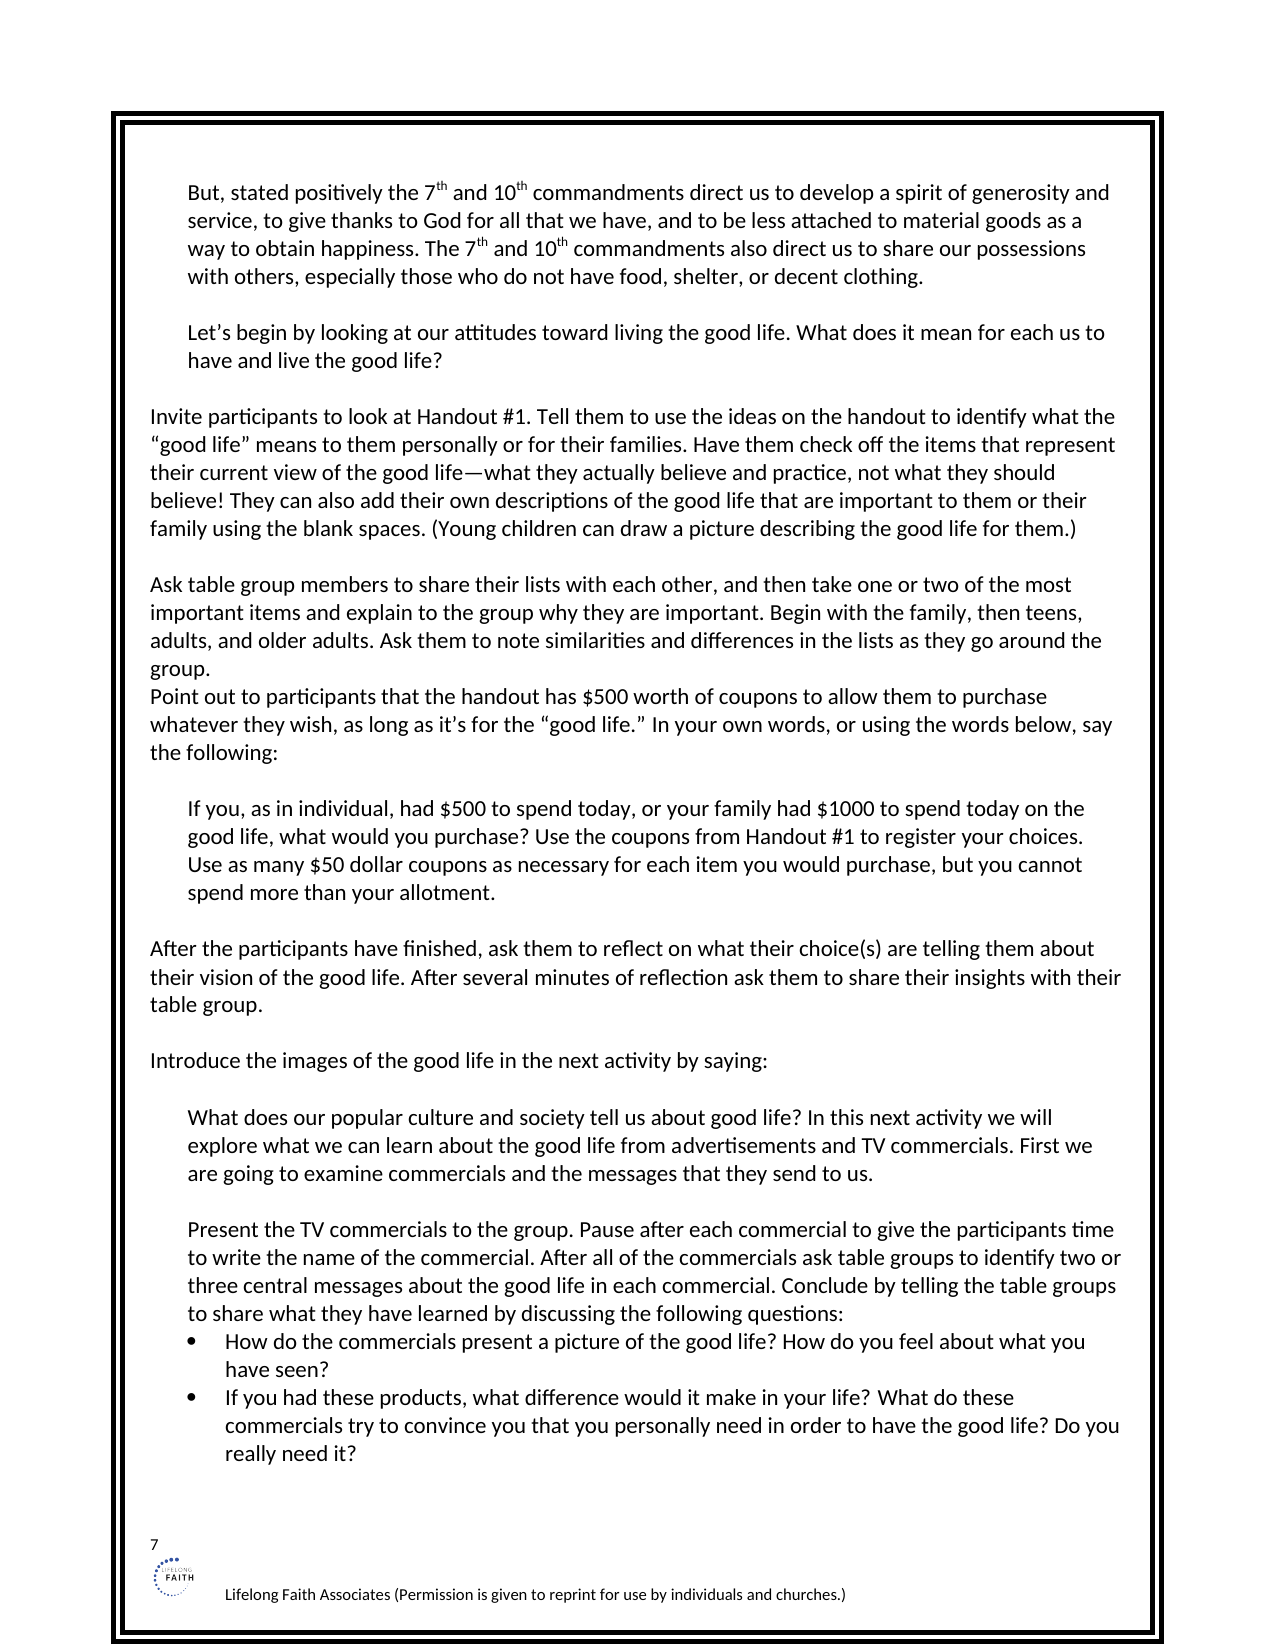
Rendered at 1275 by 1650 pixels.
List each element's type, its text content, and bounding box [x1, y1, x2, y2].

text Let’s begin by looking at our attitudes toward living the good life. What does it mean for each us to have and live the good life? [187, 318, 1125, 374]
text Present the TV commercials to the group. Pause after each commercial to give the participants time to write the name of the commercial. After all of the commercials ask table groups to identify two or three central messages about the good life in each commercial. Conclude by telling the table groups to share what they have learned by discussing the following questions: [187, 1215, 1125, 1327]
text Point out to participants that the handout has $500 worth of coupons to allow them to purchase whatever they wish, as long as it’s for the “good life.” In your own words, or using the words below, say the following: [150, 682, 1125, 766]
text If you, as in individual, had $500 to spend today, or your family had $1000 to spend today on the good life, what would you purchase? Use the coupons from Handout #1 to register your choices. Use as many $50 dollar coupons as necessary for each item you would purchase, but you cannot spend more than your allotment. [187, 794, 1125, 907]
text Invite participants to look at Handout #1. Tell them to use the ideas on the handout to identify what the “good life” means to them personally or for their families. Have them check off the items that represent their current view of the good life—what they actually believe and practice, not what they should believe! They can also add their own descriptions of the good life that are important to them or their family using the blank spaces. (Young children can draw a picture describing the good life for them.) [150, 402, 1125, 542]
list If you had these products, what difference would it make in your life? What do these commercials try to convince you that you personally need in order to have the good life? Do you really need it? [187, 1383, 1125, 1467]
text Ask table group members to share their lists with each other, and then take one or two of the most important items and explain to the group why they are important. Begin with the family, then teens, adults, and older adults. Ask them to note similarities and differences in the lists as they go around the group. [150, 570, 1125, 682]
text After the participants have finished, ask them to reflect on what their choice(s) are telling them about their vision of the good life. After several minutes of reflection ask them to share their insights with their table group. [150, 934, 1125, 1019]
text But, stated positively the 7th and 10th commandments direct us to develop a spirit of generosity and service, to give thanks to God for all that we have, and to be less attached to material goods as a way to obtain happiness. The 7th and 10th commandments also direct us to share our possessions with others, especially those who do not have food, shelter, or decent clothing. [187, 178, 1125, 290]
list How do the commercials present a picture of the good life? How do you feel about what you have seen? [187, 1327, 1125, 1383]
picture [150, 1554, 197, 1601]
text What does our popular culture and society tell us about good life? In this next activity we will explore what we can learn about the good life from advertisements and TV commercials. First we are going to examine commercials and the messages that they send to us. [187, 1103, 1125, 1187]
text Introduce the images of the good life in the next activity by saying: [150, 1047, 1125, 1075]
